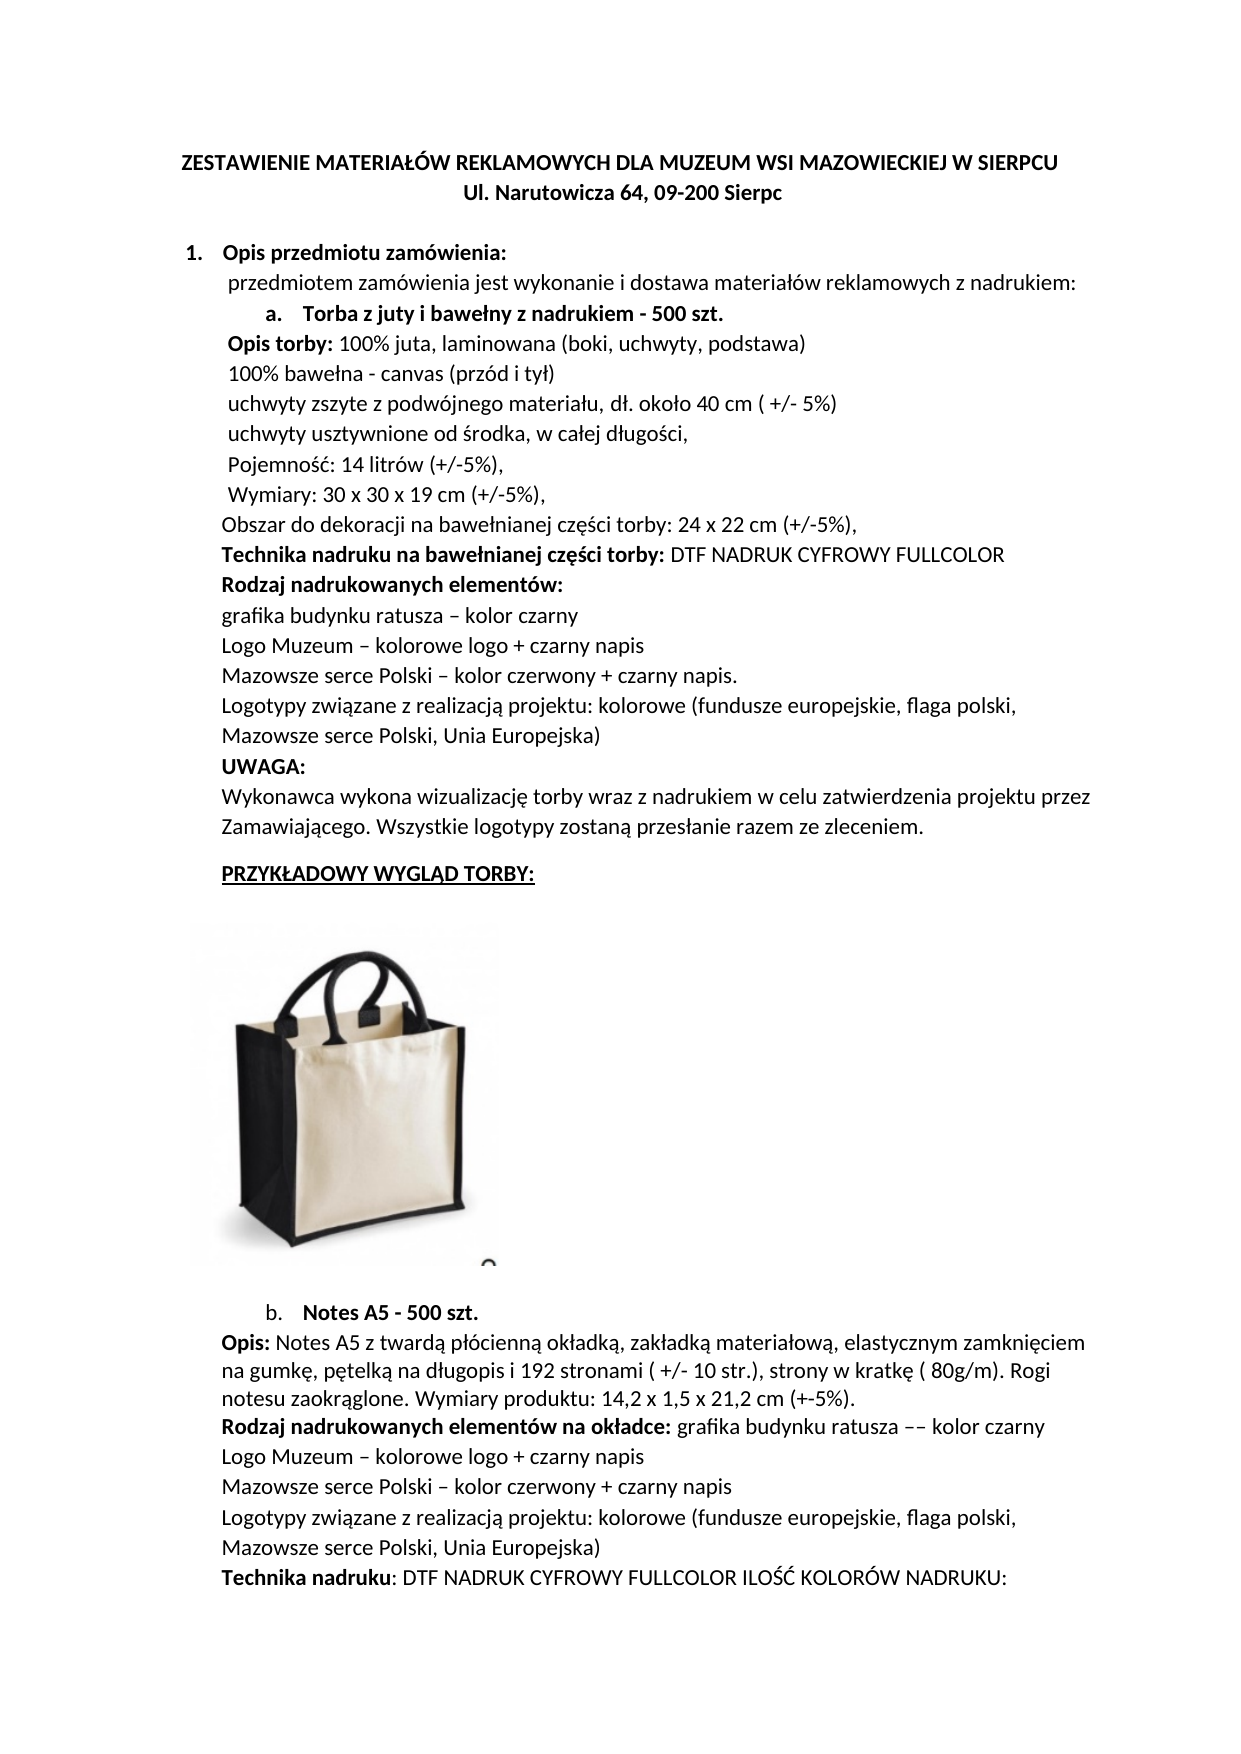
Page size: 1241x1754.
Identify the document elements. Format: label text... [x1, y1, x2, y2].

list Torba z juty i bawełny z nadrukiem - 500 szt. [265, 299, 1093, 327]
list Obszar do dekoracji na bawełnianej części torby: 24 x 22 cm (+/-5%), [221, 510, 1093, 538]
list Mazowsze serce Polski – kolor czerwony + czarny napis. [190, 661, 1093, 689]
list Technika nadruku na bawełnianej części torby: DTF NADRUK CYFROWY FULLCOLOR [221, 540, 1093, 568]
list Rodzaj nadrukowanych elementów na okładce: grafika budynku ratusza –– kolor czarny [221, 1412, 1093, 1440]
list Technika nadruku: DTF NADRUK CYFROWY FULLCOLOR ILOŚĆ KOLORÓW NADRUKU: [221, 1563, 1093, 1591]
text Opis: Notes A5 z twardą płócienną okładką, zakładką materiałową, elastycznym zamknięciem na gumkę, pętelką na długopis i 192 stronami ( +/- 10 str.), strony w kratkę ( 80g/m). Rogi notesu zaokrąglone. Wymiary produktu: 14,2 x 1,5 x 21,2 cm (+-5%). [221, 1328, 1093, 1412]
list Opis torby: 100% juta, laminowana (boki, uchwyty, podstawa) [228, 329, 1093, 357]
list Pojemność: 14 litrów (+/-5%), [228, 450, 1093, 478]
list Opis przedmiotu zamówienia: [185, 238, 1093, 266]
text Wykonawca wykona wizualizację torby wraz z nadrukiem w celu zatwierdzenia projektu przez Zamawiającego. Wszystkie logotypy zostaną przesłanie razem ze zleceniem. [221, 782, 1093, 840]
picture [190, 919, 499, 1266]
list uchwyty usztywnione od środka, w całej długości, [228, 419, 1093, 447]
list 100% bawełna - canvas (przód i tył) [228, 359, 1093, 387]
list Notes A5 - 500 szt. [265, 1298, 1093, 1326]
list Logotypy związane z realizacją projektu: kolorowe (fundusze europejskie, flaga polski, Mazowsze serce Polski, Unia Europejska) [221, 691, 1093, 749]
list Logo Muzeum – kolorowe logo + czarny napis [190, 631, 1093, 659]
text ZESTAWIENIE MATERIAŁÓW REKLAMOWYCH DLA MUZEUM WSI MAZOWIECKIEJ W SIERPCU [148, 148, 1093, 176]
list uchwyty zszyte z podwójnego materiału, dł. około 40 cm ( +/- 5%) [228, 389, 1093, 417]
text Ul. Narutowicza 64, 09-200 Sierpc [148, 178, 1093, 206]
list Wymiary: 30 x 30 x 19 cm (+/-5%), [228, 480, 1093, 508]
list Logotypy związane z realizacją projektu: kolorowe (fundusze europejskie, flaga polski, Mazowsze serce Polski, Unia Europejska) [221, 1503, 1093, 1561]
text grafika budynku ratusza – kolor czarny [148, 601, 1093, 629]
list Mazowsze serce Polski – kolor czerwony + czarny napis [221, 1472, 1093, 1501]
list przedmiotem zamówienia jest wykonanie i dostawa materiałów reklamowych z nadrukiem: [228, 268, 1093, 296]
text Rodzaj nadrukowanych elementów: [148, 571, 1093, 598]
list Logo Muzeum – kolorowe logo + czarny napis [221, 1442, 1093, 1470]
list UWAGA: [221, 752, 1093, 780]
list PRZYKŁADOWY WYGLĄD TORBY: [190, 859, 1093, 887]
